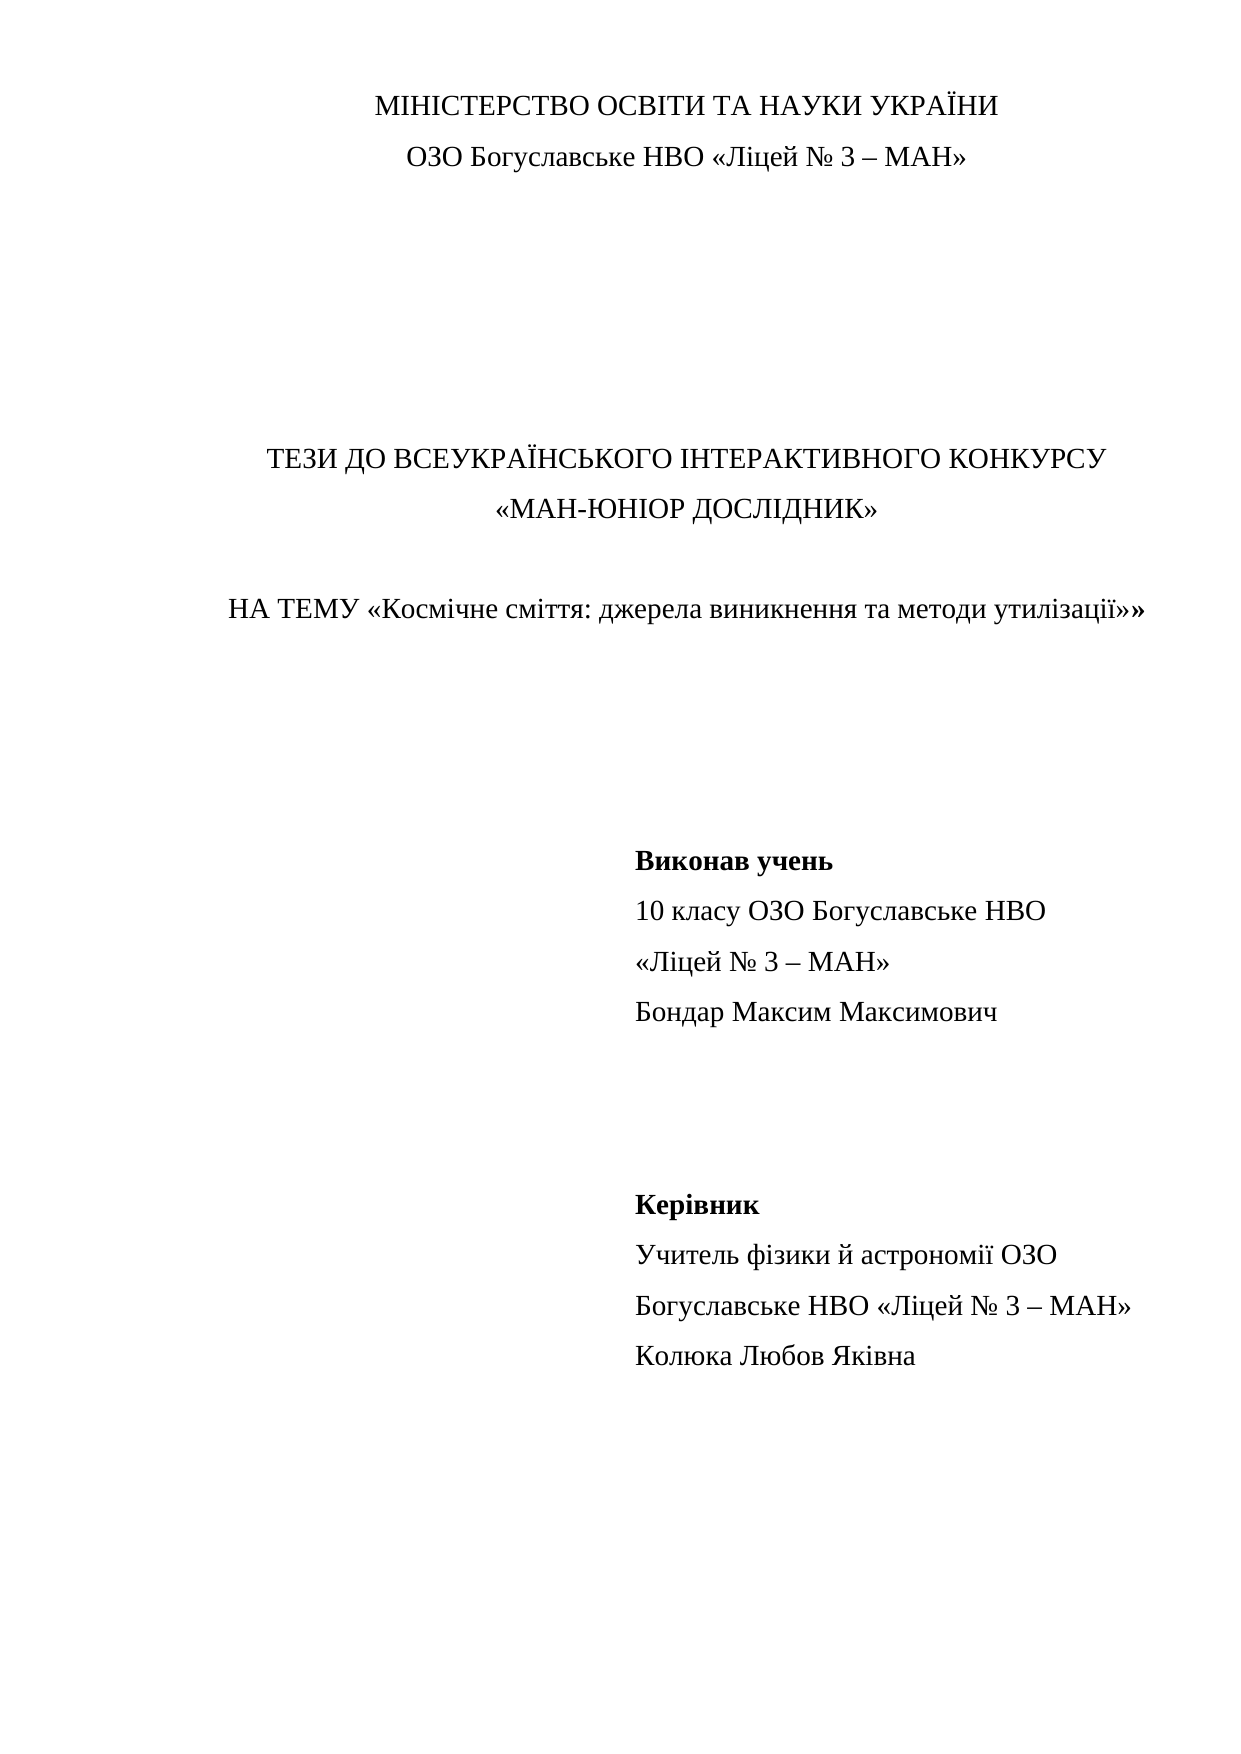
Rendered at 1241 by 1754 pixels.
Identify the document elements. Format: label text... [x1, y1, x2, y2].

text «МАН-ЮНІОР ДОСЛІДНИК» [148, 491, 1152, 524]
text НА ТЕМУ «Космічне сміття: джерела виникнення та методи утилізації»» [148, 592, 1152, 625]
text ОЗО Богуславське НВО «Ліцей № 3 – МАН» [148, 139, 1152, 172]
text Виконав учень [148, 843, 1152, 877]
text Керівник [148, 1187, 1152, 1221]
text Бондар Максим Максимович [148, 994, 1152, 1028]
text «Ліцей № 3 – МАН» [148, 944, 1152, 977]
text Колюка Любов Яківна [148, 1338, 1152, 1372]
text МІНІСТЕРСТВО ОСВІТИ ТА НАУКИ УКРАЇНИ [148, 88, 1152, 122]
text ТЕЗИ ДО ВСЕУКРАЇНСЬКОГО ІНТЕРАКТИВНОГО КОНКУРСУ [148, 441, 1152, 474]
text 10 класу ОЗО Богуславське НВО [148, 893, 1152, 927]
text Учитель фізики й астрономії ОЗО [148, 1237, 1152, 1271]
text Богуславське НВО «Ліцей № 3 – МАН» [148, 1288, 1152, 1321]
